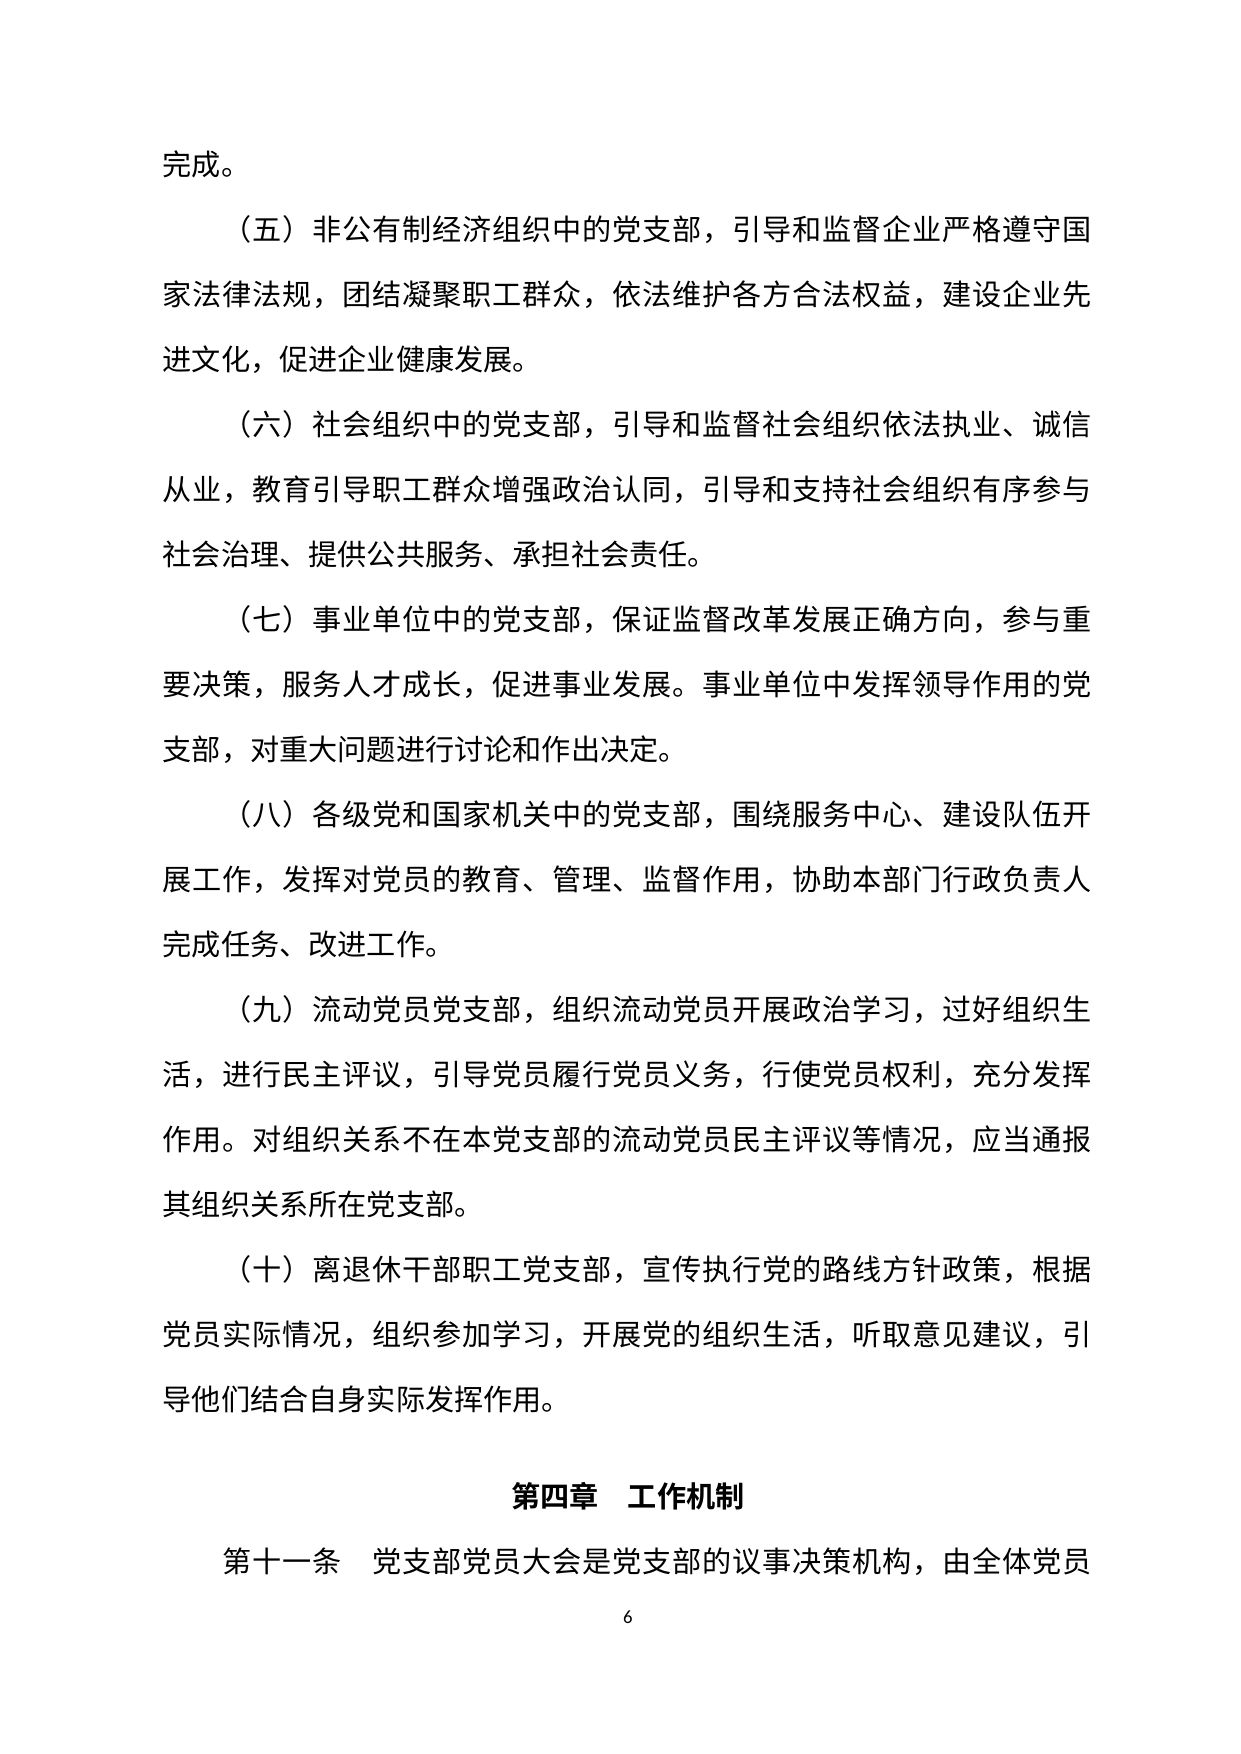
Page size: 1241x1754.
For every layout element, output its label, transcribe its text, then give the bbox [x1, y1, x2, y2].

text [162, 1527, 1093, 1592]
text （七）事业单位中的党支部，保证监督改革发展正确方向，参与重要决策，服务人才成长，促进事业发展。事业单位中发挥领导作用的党支部，对重大问题进行讨论和作出决定。 [162, 585, 1093, 780]
text （六）社会组织中的党支部，引导和监督社会组织依法执业、诚信从业，教育引导职工群众增强政治认同，引导和支持社会组织有序参与社会治理、提供公共服务、承担社会责任。 [162, 390, 1093, 585]
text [162, 130, 1093, 195]
text （八）各级党和国家机关中的党支部，围绕服务中心、建设队伍开展工作，发挥对党员的教育、管理、监督作用，协助本部门行政负责人完成任务、改进工作。 [162, 780, 1093, 975]
text 第四章 工作机制 [162, 1462, 1093, 1527]
text （十）离退休干部职工党支部，宣传执行党的路线方针政策，根据党员实际情况，组织参加学习，开展党的组织生活，听取意见建议，引导他们结合自身实际发挥作用。 [162, 1235, 1093, 1430]
text （九）流动党员党支部，组织流动党员开展政治学习，过好组织生活，进行民主评议，引导党员履行党员义务，行使党员权利，充分发挥作用。对组织关系不在本党支部的流动党员民主评议等情况，应当通报其组织关系所在党支部。 [162, 975, 1093, 1235]
text （五）非公有制经济组织中的党支部，引导和监督企业严格遵守国家法律法规，团结凝聚职工群众，依法维护各方合法权益，建设企业先进文化，促进企业健康发展。 [162, 195, 1093, 390]
